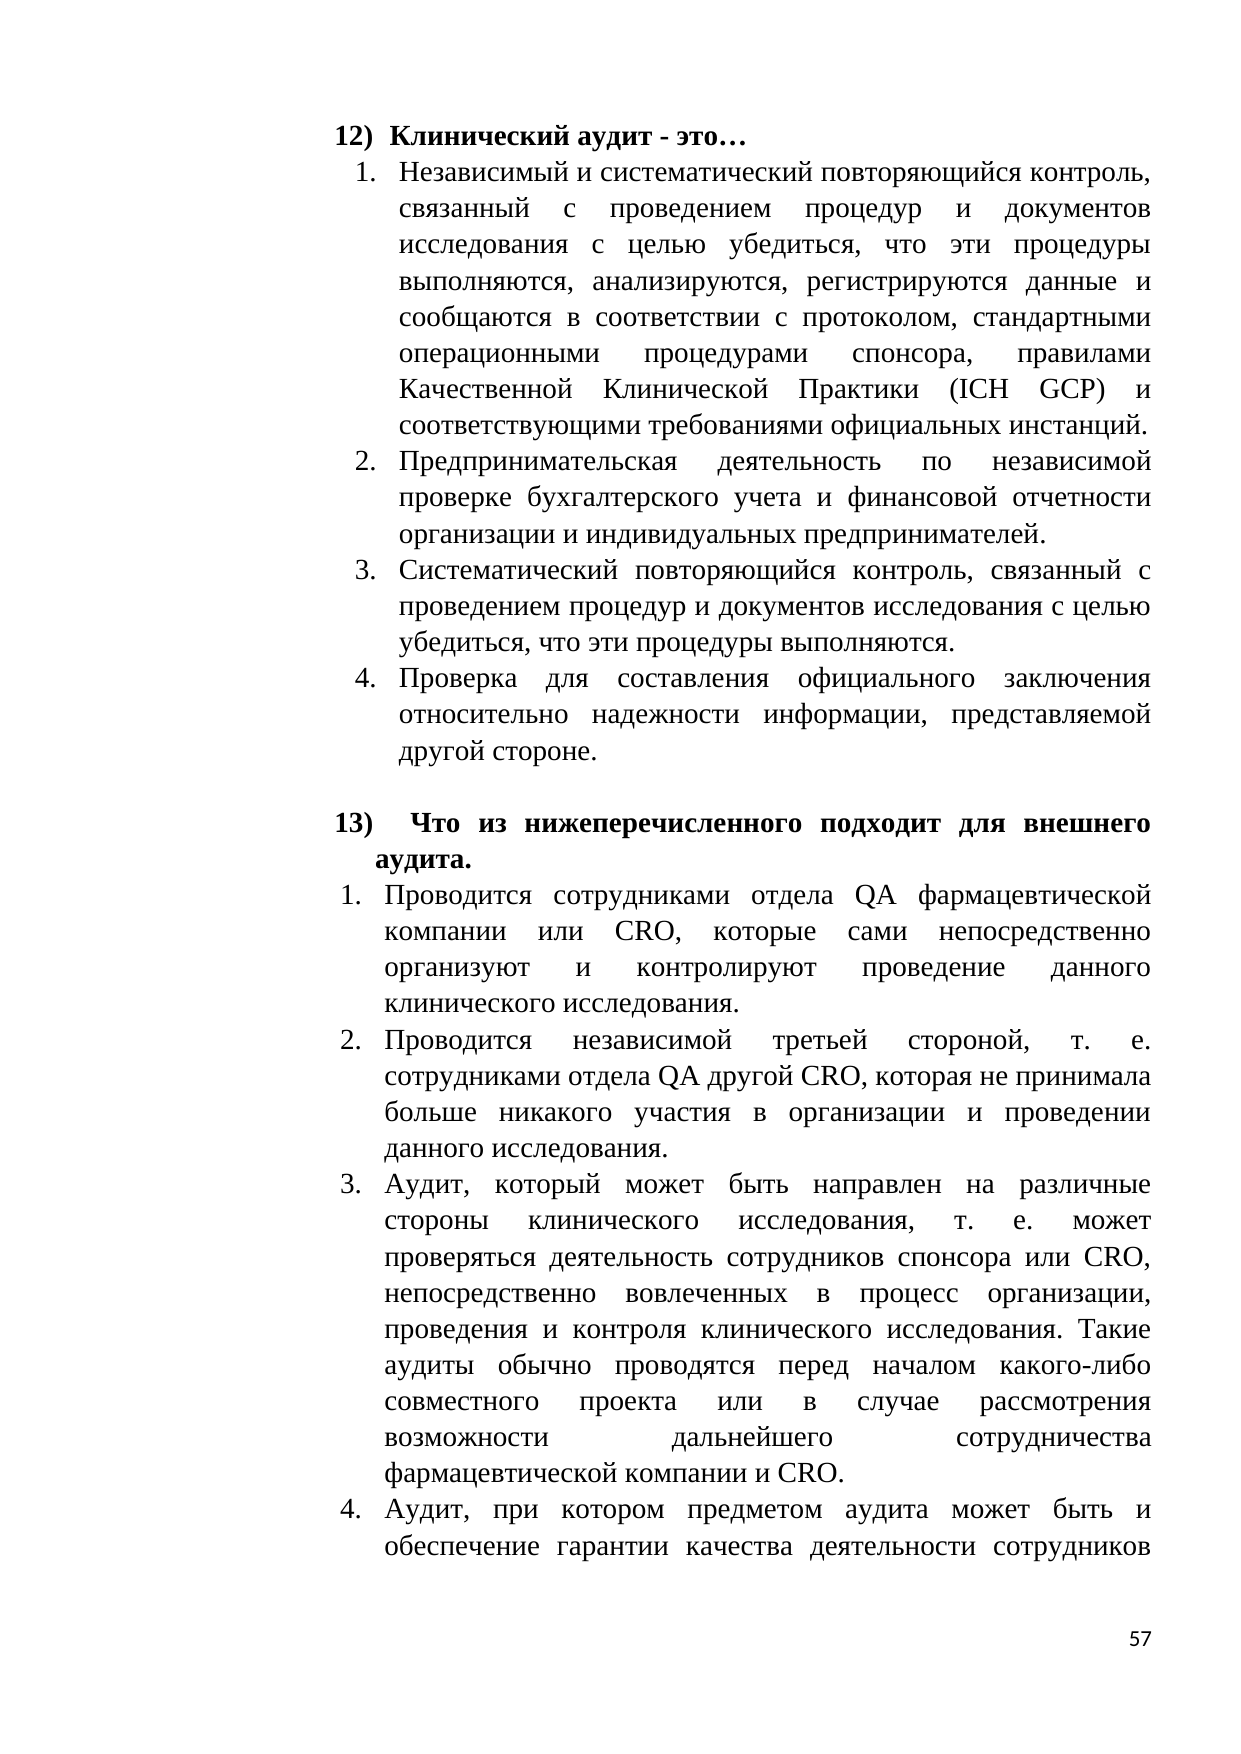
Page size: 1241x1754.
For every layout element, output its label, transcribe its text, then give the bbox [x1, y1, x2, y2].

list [340, 1492, 1152, 1561]
list Проводится сотрудниками отдела QA фармацевтической компании или CRO, которые сами непосредственно организуют и контролируют проведение данного клинического исследования. [340, 877, 1152, 1019]
list Проводится независимой третьей стороной, т. е. сотрудниками отдела QA другой CRO, которая не принимала больше никакого участия в организации и проведении данного исследования. [340, 1022, 1152, 1164]
list Предпринимательская деятельность по независимой проверке бухгалтерского учета и финансовой отчетности организации и индивидуальных предпринимателей. [354, 443, 1152, 549]
list Аудит, который может быть направлен на различные стороны клинического исследования, т. е. может проверяться деятельность сотрудников спонсора или CRO, непосредственно вовлеченных в процесс организации, проведения и контроля клинического исследования. Такие аудиты обычно проводятся перед началом какого-либо совместного проекта или в случае рассмотрения возможности дальнейшего сотрудничества фармацевтической компании и CRO. [340, 1166, 1152, 1489]
list Что из нижеперечисленного подходит для внешнего аудита. [334, 805, 1152, 874]
list Клинический аудит - это… [334, 118, 1152, 152]
list Независимый и систематический повторяющийся контроль, связанный с проведением процедур и документов исследования с целью убедиться, что эти процедуры выполняются, анализируются, регистрируются данные и сообщаются в соответствии с протоколом, стандартными операционными процедурами спонсора, правилами Качественной Клинической Практики (ICH GCP) и соответствующими требованиями официальных инстанций. [354, 154, 1152, 441]
list Проверка для составления официального заключения относительно надежности информации, представляемой другой стороне. [354, 660, 1152, 766]
list Систематический повторяющийся контроль, связанный с проведением процедур и документов исследования с целью убедиться, что эти процедуры выполняются. [354, 552, 1152, 658]
